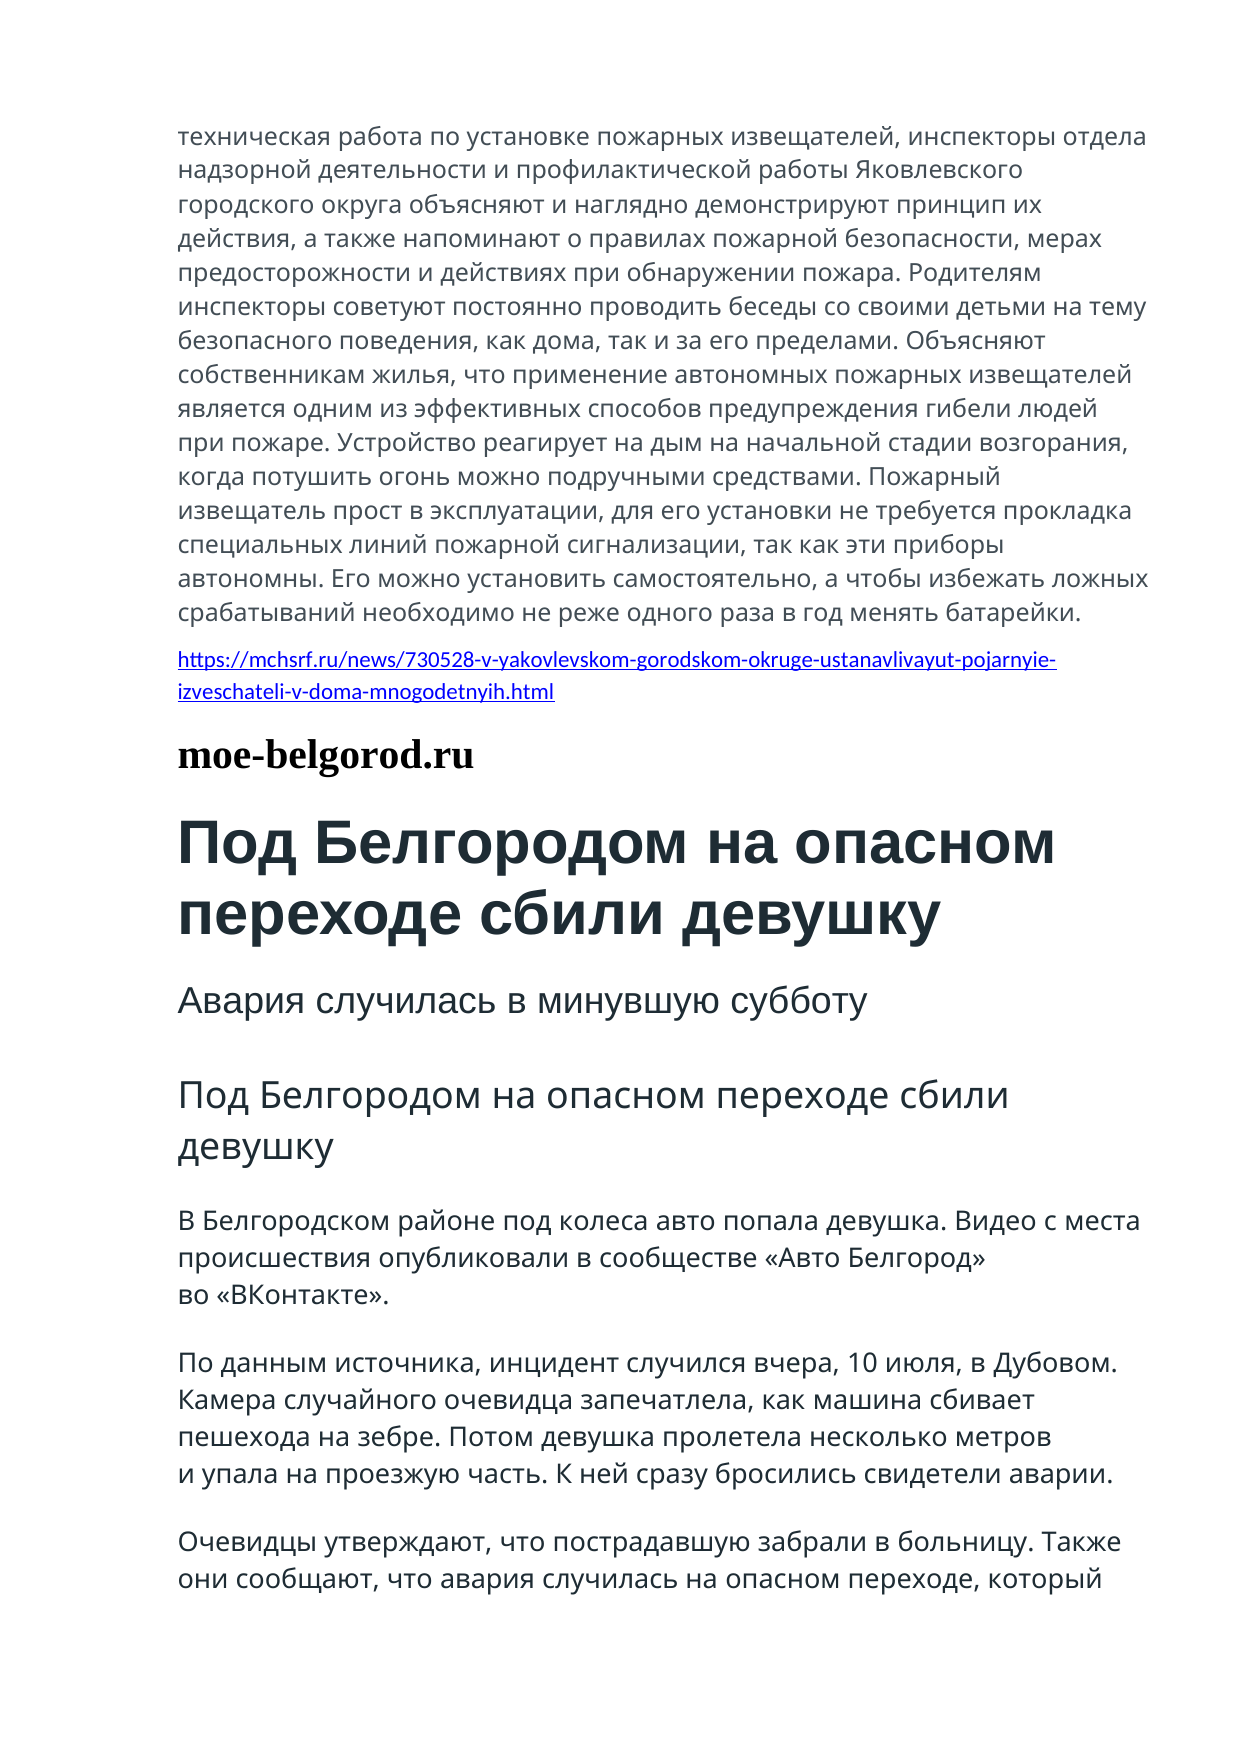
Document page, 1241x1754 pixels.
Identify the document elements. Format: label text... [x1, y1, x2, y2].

text В Белгородском районе под колеса авто попала девушка. Видео с места происшествия опубликовали в сообществе «Авто Белгород» во «ВКонтакте». [177, 1202, 1152, 1312]
text moe-belgorod.ru [177, 730, 1152, 778]
subtitle Под Белгородом на опасном переходе сбили девушку [177, 1068, 1152, 1170]
text По данным источника, инцидент случился вчера, 10 июля, в Дубовом. Камера случайного очевидца запечатлела, как машина сбивает пешехода на зебре. Потом девушка пролетела несколько метров и упала на проезжую часть. К ней сразу бросились свидетели аварии. [177, 1343, 1152, 1491]
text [177, 118, 1152, 629]
subtitle Под Белгородом на опасном переходе сбили девушку [177, 806, 1152, 947]
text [177, 1522, 1152, 1596]
subtitle Авария случилась в минувшую субботу [177, 978, 1152, 1021]
text https://mchsrf.ru/news/730528-v-yakovlevskom-gorodskom-okruge-ustanavlivayut-pojarnyie-izveschateli-v-doma-mnogodetnyih.html [177, 645, 1152, 705]
